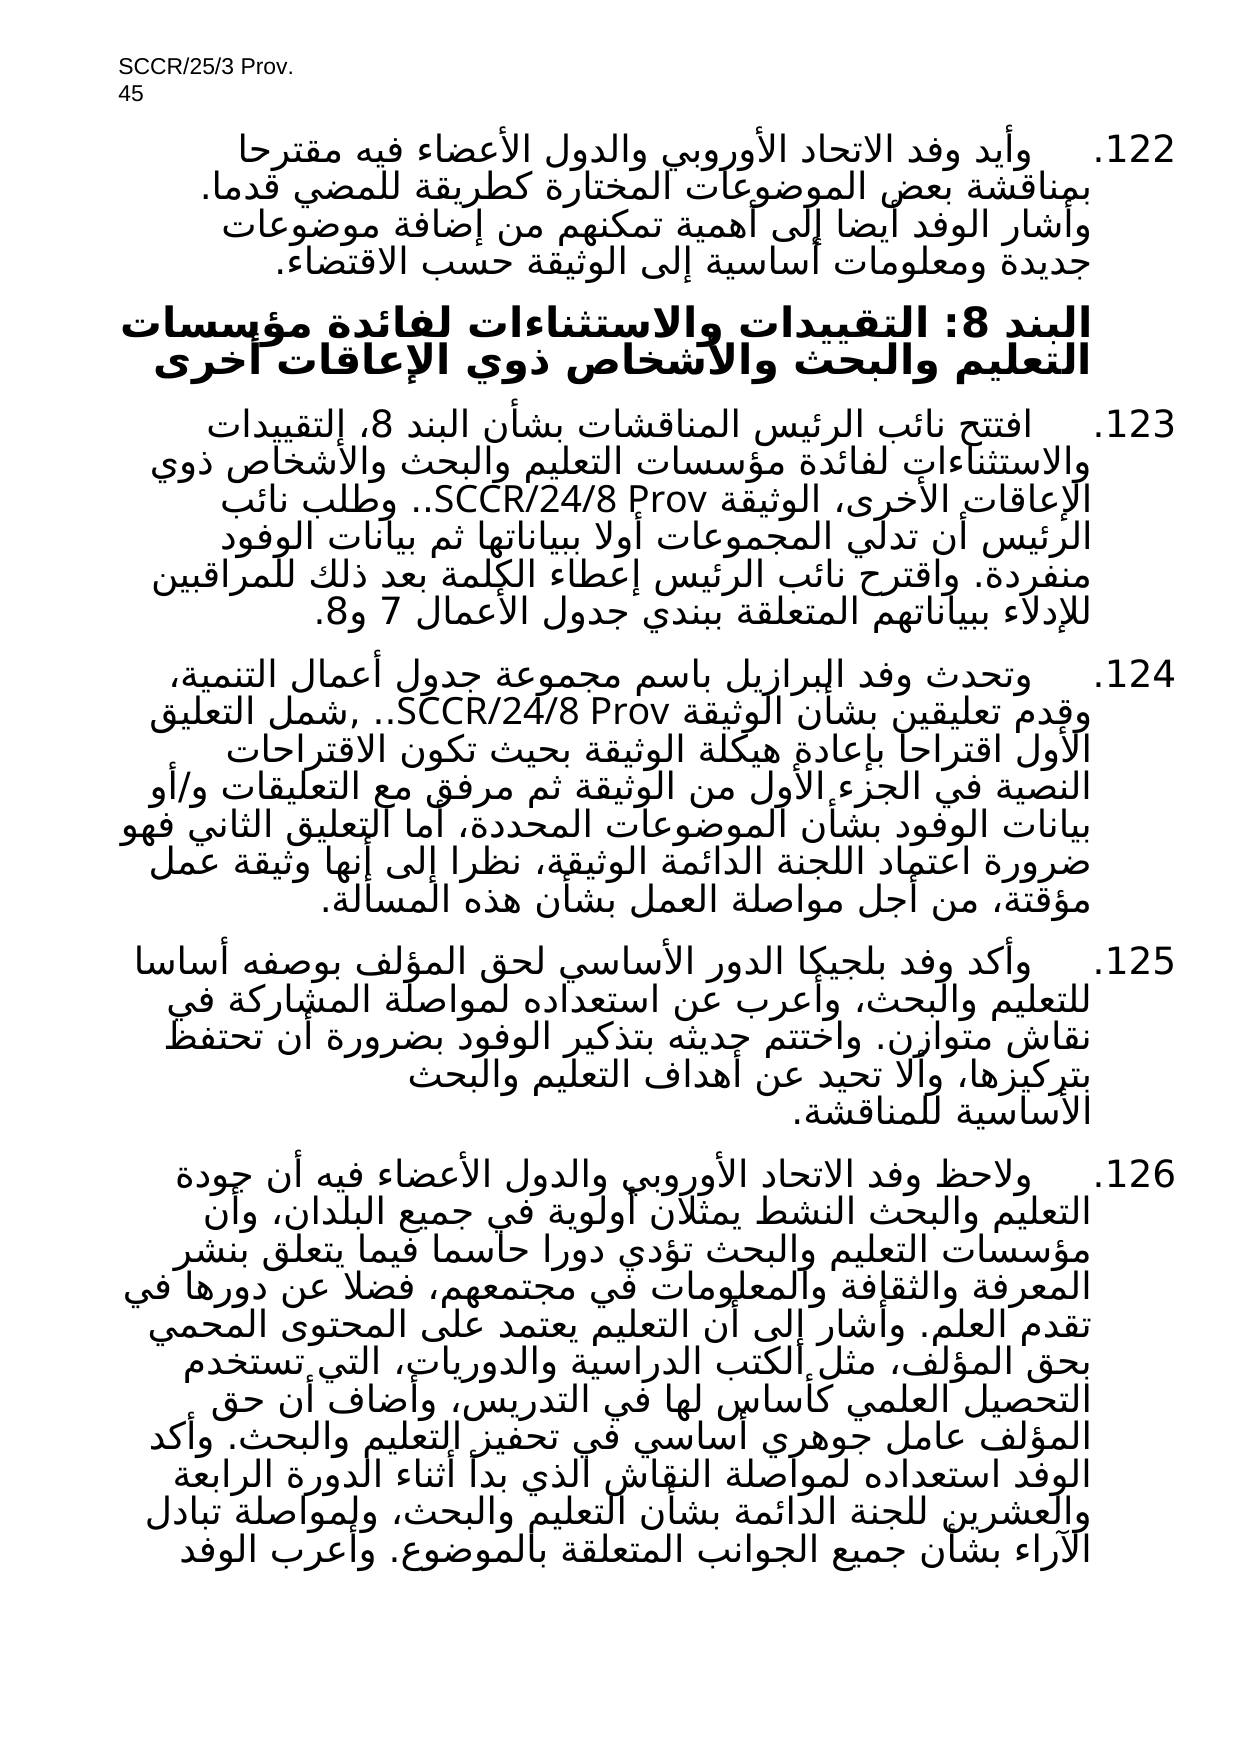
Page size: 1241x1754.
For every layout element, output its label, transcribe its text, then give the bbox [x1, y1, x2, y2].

text افتتح نائب الرئيس المناقشات بشأن البند 8، التقييدات والاستثناءات لفائدة مؤسسات التعليم والبحث والأشخاص ذوي الإعاقات الأخرى، الوثيقة SCCR/24/8 Prov.. وطلب نائب الرئيس أن تدلي المجموعات أولا ببياناتها ثم بيانات الوفود منفردة. واقترح نائب الرئيس إعطاء الكلمة بعد ذلك للمراقبين للإدلاء ببياناتهم المتعلقة ببندي جدول الأعمال 7 و8. [118, 407, 1092, 632]
list البند 8: التقييدات والاستثناءات لفائدة مؤسسات التعليم والبحث والأشخاص ذوي الإعاقات أخرى [118, 307, 1092, 382]
text وأكد وفد بلجيكا الدور الأساسي لحق المؤلف بوصفه أساسا للتعليم والبحث، وأعرب عن استعداده لمواصلة المشاركة في نقاش متوازن. واختتم حديثه بتذكير الوفود بضرورة أن تحتفظ بتركيزها، وألا تحيد عن أهداف التعليم والبحث الأساسية للمناقشة. [118, 945, 1092, 1132]
text وتحدث وفد البرازيل باسم مجموعة جدول أعمال التنمية، وقدم تعليقين بشأن الوثيقة SCCR/24/8 Prov.. ,شمل التعليق الأول اقتراحا بإعادة هيكلة الوثيقة بحيث تكون الاقتراحات النصية في الجزء الأول من الوثيقة ثم مرفق مع التعليقات و/أو بيانات الوفود بشأن الموضوعات المحددة، أما التعليق الثاني فهو ضرورة اعتماد اللجنة الدائمة الوثيقة، نظرا إلى أنها وثيقة عمل مؤقتة، من أجل مواصلة العمل بشأن هذه المسألة. [118, 657, 1092, 920]
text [118, 1157, 1092, 1570]
text وأيد وفد الاتحاد الأوروبي والدول الأعضاء فيه مقترحا بمناقشة بعض الموضوعات المختارة كطريقة للمضي قدما. وأشار الوفد أيضا إلى أهمية تمكنهم من إضافة موضوعات جديدة ومعلومات أساسية إلى الوثيقة حسب الاقتضاء. [118, 132, 1092, 282]
